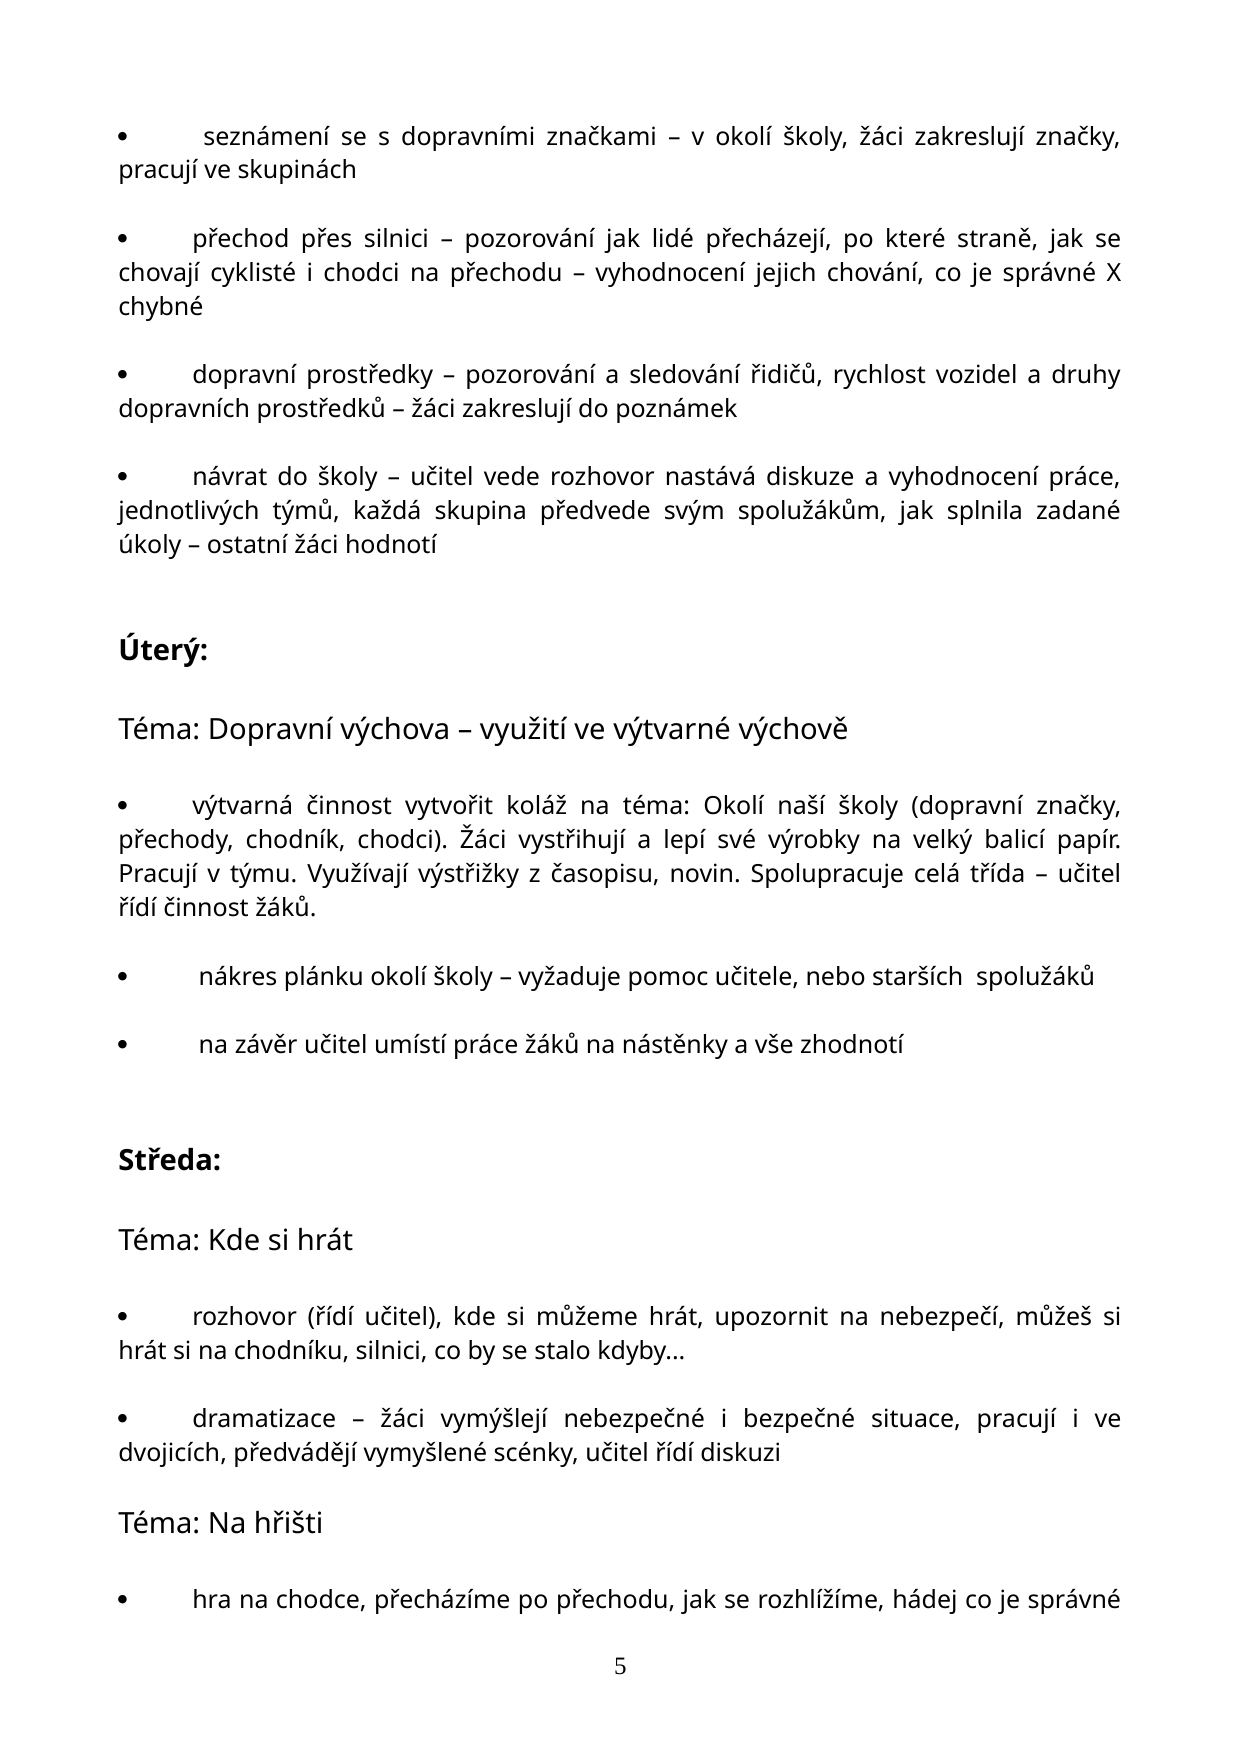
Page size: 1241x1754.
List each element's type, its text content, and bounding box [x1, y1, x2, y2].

list rozhovor (řídí učitel), kde si můžeme hrát, upozornit na nebezpečí, můžeš si hrát si na chodníku, silnici, co by se stalo kdyby... [118, 1298, 1122, 1367]
list na závěr učitel umístí práce žáků na nástěnky a vše zhodnotí [118, 1026, 1122, 1060]
list nákres plánku okolí školy – vyžaduje pomoc učitele, nebo starších spolužáků [118, 958, 1122, 992]
text Téma: Dopravní výchova – využití ve výtvarné výchově [118, 708, 1122, 748]
list návrat do školy – učitel vede rozhovor nastává diskuze a vyhodnocení práce, jednotlivých týmů, každá skupina předvede svým spolužákům, jak splnila zadané úkoly – ostatní žáci hodnotí [118, 459, 1122, 561]
text Téma: Na hřišti [118, 1503, 1122, 1542]
list dramatizace – žáci vymýšlejí nebezpečné i bezpečné situace, pracují i ve dvojicích, předvádějí vymyšlené scénky, učitel řídí diskuzi [118, 1401, 1122, 1469]
text Téma: Kde si hrát [118, 1219, 1122, 1259]
text Středa: [118, 1140, 1122, 1179]
list výtvarná činnost vytvořit koláž na téma: Okolí naší školy (dopravní značky, přechody, chodník, chodci). Žáci vystřihují a lepí své výrobky na velký balicí papír. Pracují v týmu. Využívají výstřižky z časopisu, novin. Spolupracuje celá třída – učitel řídí činnost žáků. [118, 788, 1122, 924]
text Úterý: [118, 629, 1122, 669]
list seznámení se s dopravními značkami – v okolí školy, žáci zakreslují značky, pracují ve skupinách [118, 118, 1122, 186]
list přechod přes silnici – pozorování jak lidé přecházejí, po které straně, jak se chovají cyklisté i chodci na přechodu – vyhodnocení jejich chování, co je správné X chybné [118, 220, 1122, 322]
list dopravní prostředky – pozorování a sledování řidičů, rychlost vozidel a druhy dopravních prostředků – žáci zakreslují do poznámek [118, 357, 1122, 425]
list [118, 1582, 1122, 1616]
